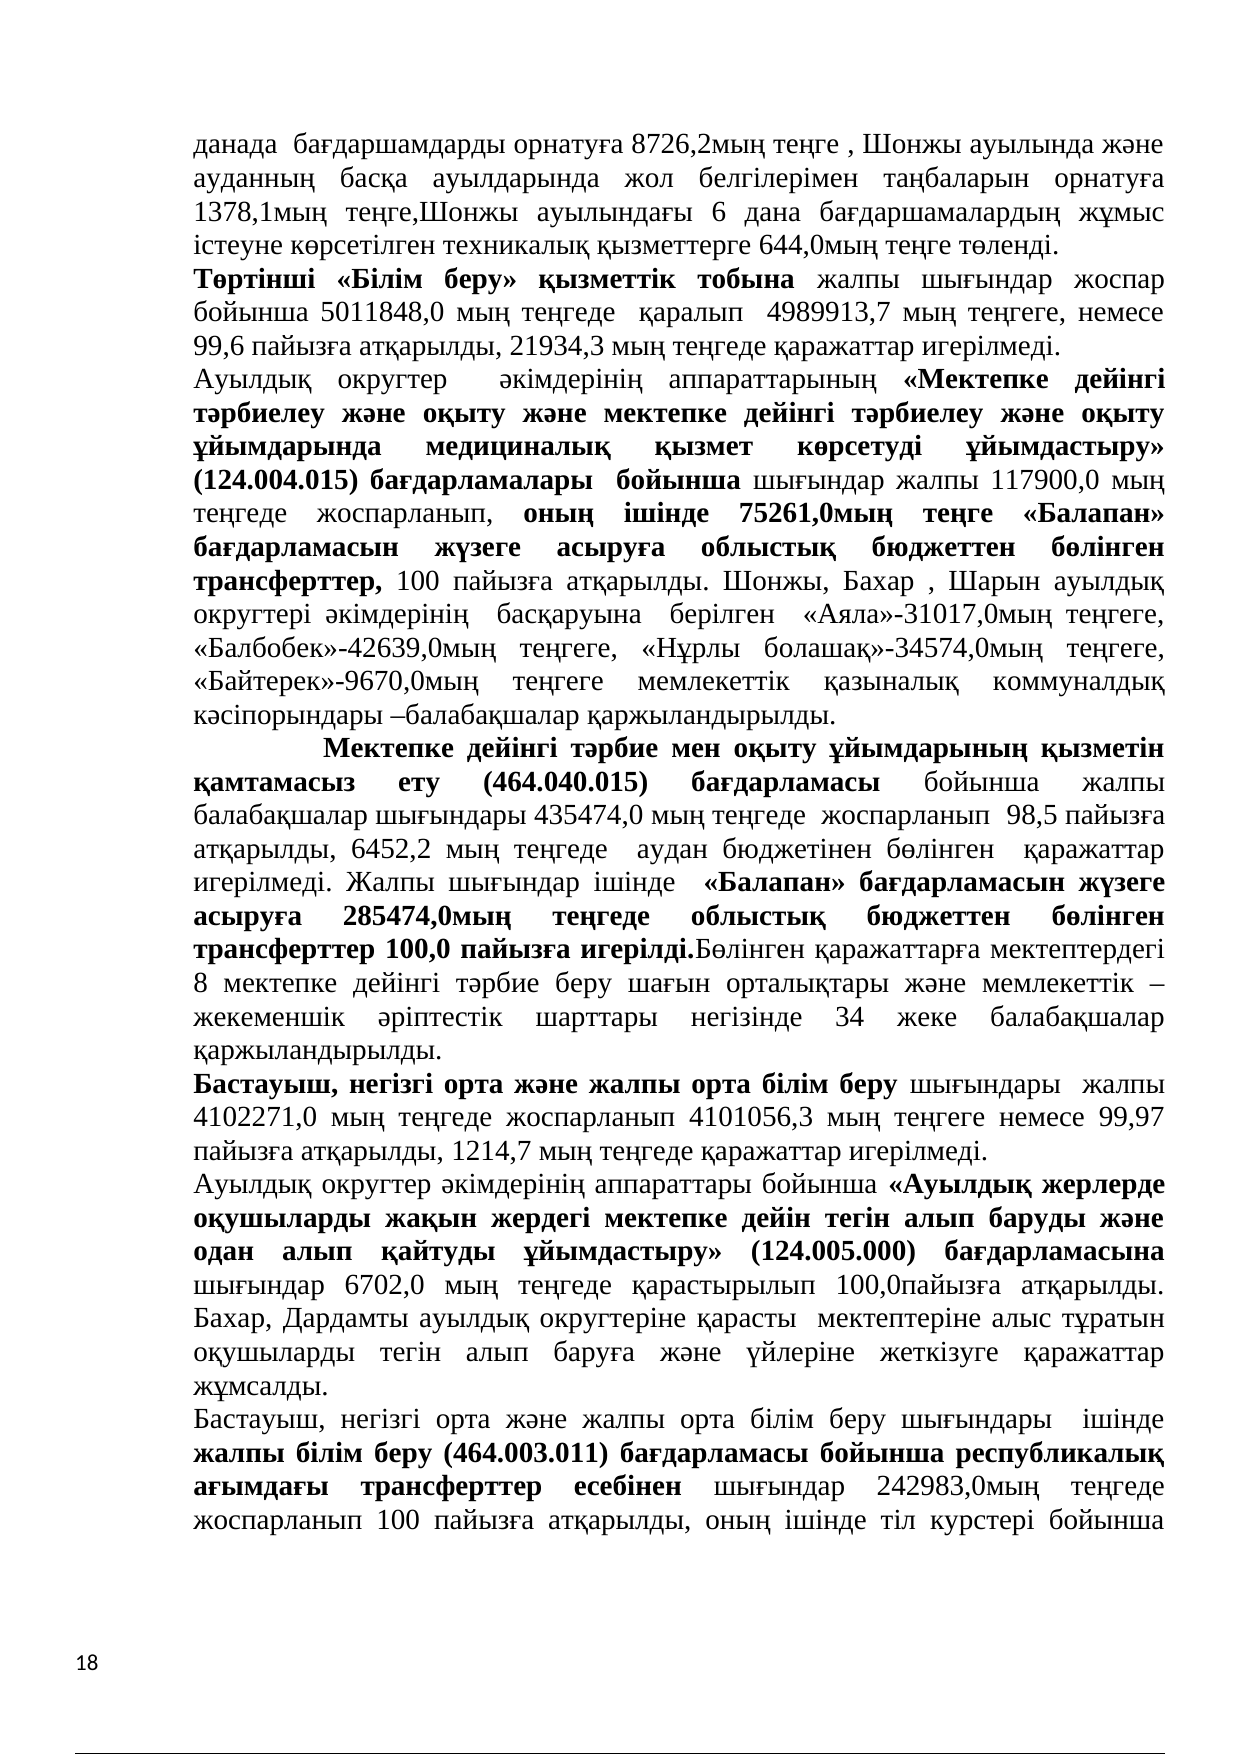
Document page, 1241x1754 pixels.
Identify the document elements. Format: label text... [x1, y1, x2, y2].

text Бастауыш, негізгі орта және жалпы орта білім беру шығындары жалпы 4102271,0 мың теңгеде жоспарланып 4101056,3 мың теңгеге немесе 99,97 пайызға атқарылды, 1214,7 мың теңгеде қаражаттар игерілмеді. [193, 1066, 1165, 1166]
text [193, 127, 1165, 261]
text Ауылдық округтер әкімдерінің аппараттары бойынша «Ауылдық жерлерде оқушыларды жақын жердегі мектепке дейін тегін алып баруды және одан алып қайтуды ұйымдастыру» (124.005.000) бағдарламасына шығындар 6702,0 мың теңгеде қарастырылып 100,0пайызға атқарылды. Бахар, Дардамты ауылдық округтеріне қарасты мектептеріне алыс тұратын оқушыларды тегін алып баруға және үйлеріне жеткізуге қаражаттар жұмсалды. [193, 1166, 1165, 1401]
text Ауылдық округтер әкімдерінің аппараттарының «Мектепке дейінгі тәрбиелеу және оқыту және мектепке дейінгі тәрбиелеу және оқыту ұйымдарында медициналық қызмет көрсетуді ұйымдастыру» (124.004.015) бағдарламалары бойынша шығындар жалпы 117900,0 мың теңгеде жоспарланып, оның ішінде 75261,0мың теңге «Балапан» бағдарламасын жүзеге асыруға облыстық бюджеттен бөлінген трансферттер, 100 пайызға атқарылды. Шонжы, Бахар , Шарын ауылдық округтері әкімдерінің басқаруына берілген «Аяла»-31017,0мың теңгеге, «Балбобек»-42639,0мың теңгеге, «Нұрлы болашақ»-34574,0мың теңгеге, «Байтерек»-9670,0мың теңгеге мемлекеттік қазыналық коммуналдық кәсіпорындары –балабақшалар қаржыландырылды. [193, 361, 1165, 730]
text Мектепке дейiнгi тәрбие мен оқыту ұйымдарының қызметін қамтамасыз ету (464.040.015) бағдарламасы бойынша жалпы балабақшалар шығындары 435474,0 мың теңгеде жоспарланып 98,5 пайызға атқарылды, 6452,2 мың теңгеде аудан бюджетінен бөлінген қаражаттар игерілмеді. Жалпы шығындар ішінде «Балапан» бағдарламасын жүзеге асыруға 285474,0мың теңгеде облыстық бюджеттен бөлінген трансферттер 100,0 пайызға игерілді.Бөлінген қаражаттарға мектептердегі 8 мектепке дейiнгi тәрбие беру шағын орталықтары және мемлекеттік – жекеменшік әріптестік шарттары негізінде 34 жеке балабақшалар қаржыландырылды. [193, 730, 1165, 1066]
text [193, 1401, 1165, 1535]
text Төртінші «Білім беру» қызметтік тобына жалпы шығындар жоспар бойынша 5011848,0 мың теңгеде қаралып 4989913,7 мың теңгеге, немесе 99,6 пайызға атқарылды, 21934,3 мың теңгеде қаражаттар игерілмеді. [193, 261, 1165, 361]
